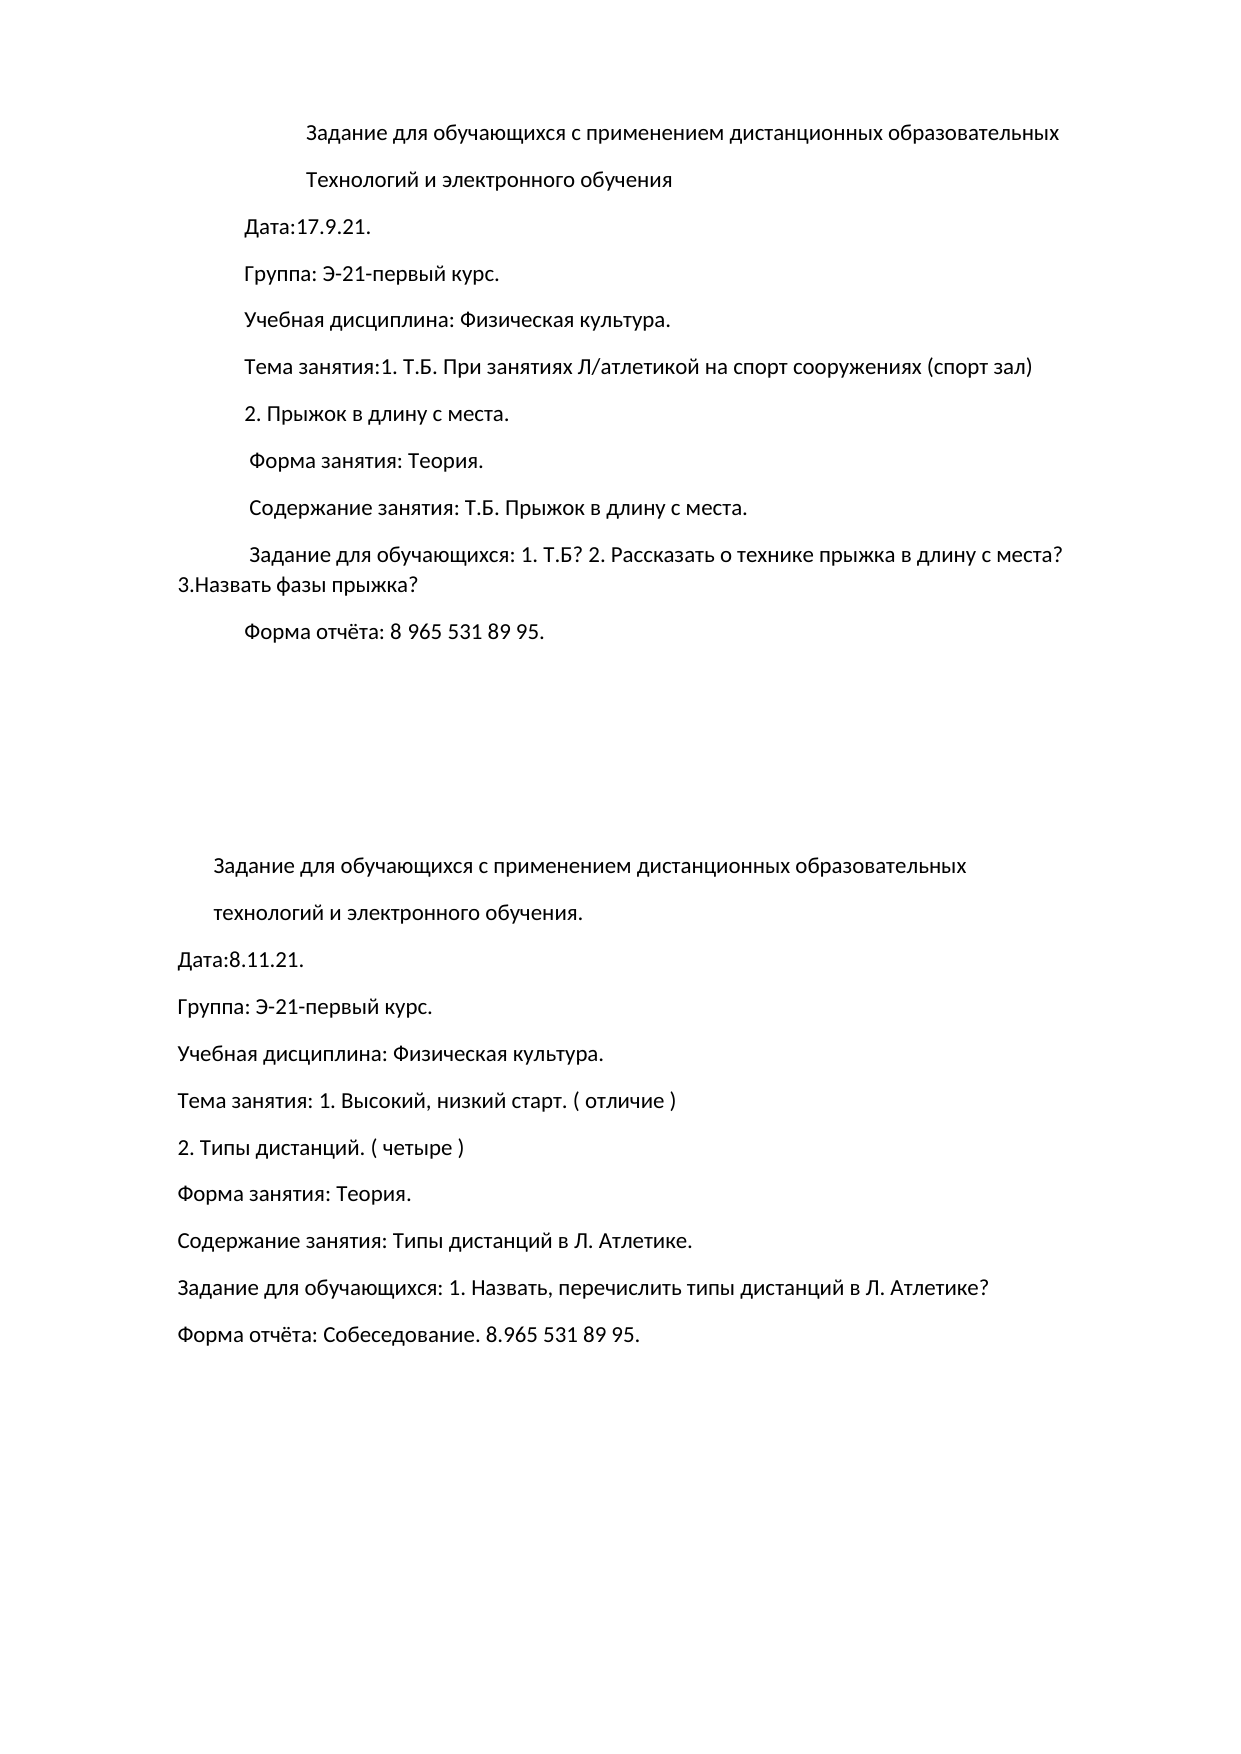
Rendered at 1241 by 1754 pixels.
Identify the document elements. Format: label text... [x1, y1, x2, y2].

text Дата:17.9.21. [177, 212, 1152, 240]
text 2. Прыжок в длину с места. [177, 399, 1152, 427]
text Форма отчёта: Собеседование. 8.965 531 89 95. [177, 1320, 1152, 1348]
text Форма отчёта: 8 965 531 89 95. [177, 617, 1152, 645]
text 2. Типы дистанций. ( четыре ) [177, 1133, 1152, 1161]
text Группа: Э-21-первый курс. [177, 259, 1152, 287]
text Задание для обучающихся: 1. Назвать, перечислить типы дистанций в Л. Атлетике? [177, 1273, 1152, 1301]
text Учебная дисциплина: Физическая культура. [177, 1039, 1152, 1067]
text Группа: Э-21-первый курс. [177, 992, 1152, 1020]
text Учебная дисциплина: Физическая культура. [177, 306, 1152, 334]
text Тема занятия:1. Т.Б. При занятиях Л/атлетикой на спорт сооружениях (спорт зал) [177, 352, 1152, 381]
text Форма занятия: Теория. [177, 446, 1152, 474]
text Содержание занятия: Типы дистанций в Л. Атлетике. [177, 1226, 1152, 1254]
text Задание для обучающихся с применением дистанционных образовательных [177, 118, 1152, 146]
text Технологий и электронного обучения [177, 165, 1152, 193]
text Форма занятия: Теория. [177, 1179, 1152, 1208]
text Тема занятия: 1. Высокий, низкий старт. ( отличие ) [177, 1086, 1152, 1114]
text Дата:8.11.21. [177, 945, 1152, 973]
text Задание для обучающихся: 1. Т.Б? 2. Рассказать о технике прыжка в длину с места? 3.Назвать фазы прыжка? [177, 540, 1152, 598]
text технологий и электронного обучения. [177, 898, 1152, 926]
text Задание для обучающихся с применением дистанционных образовательных [177, 851, 1152, 879]
text Содержание занятия: Т.Б. Прыжок в длину с места. [177, 493, 1152, 521]
